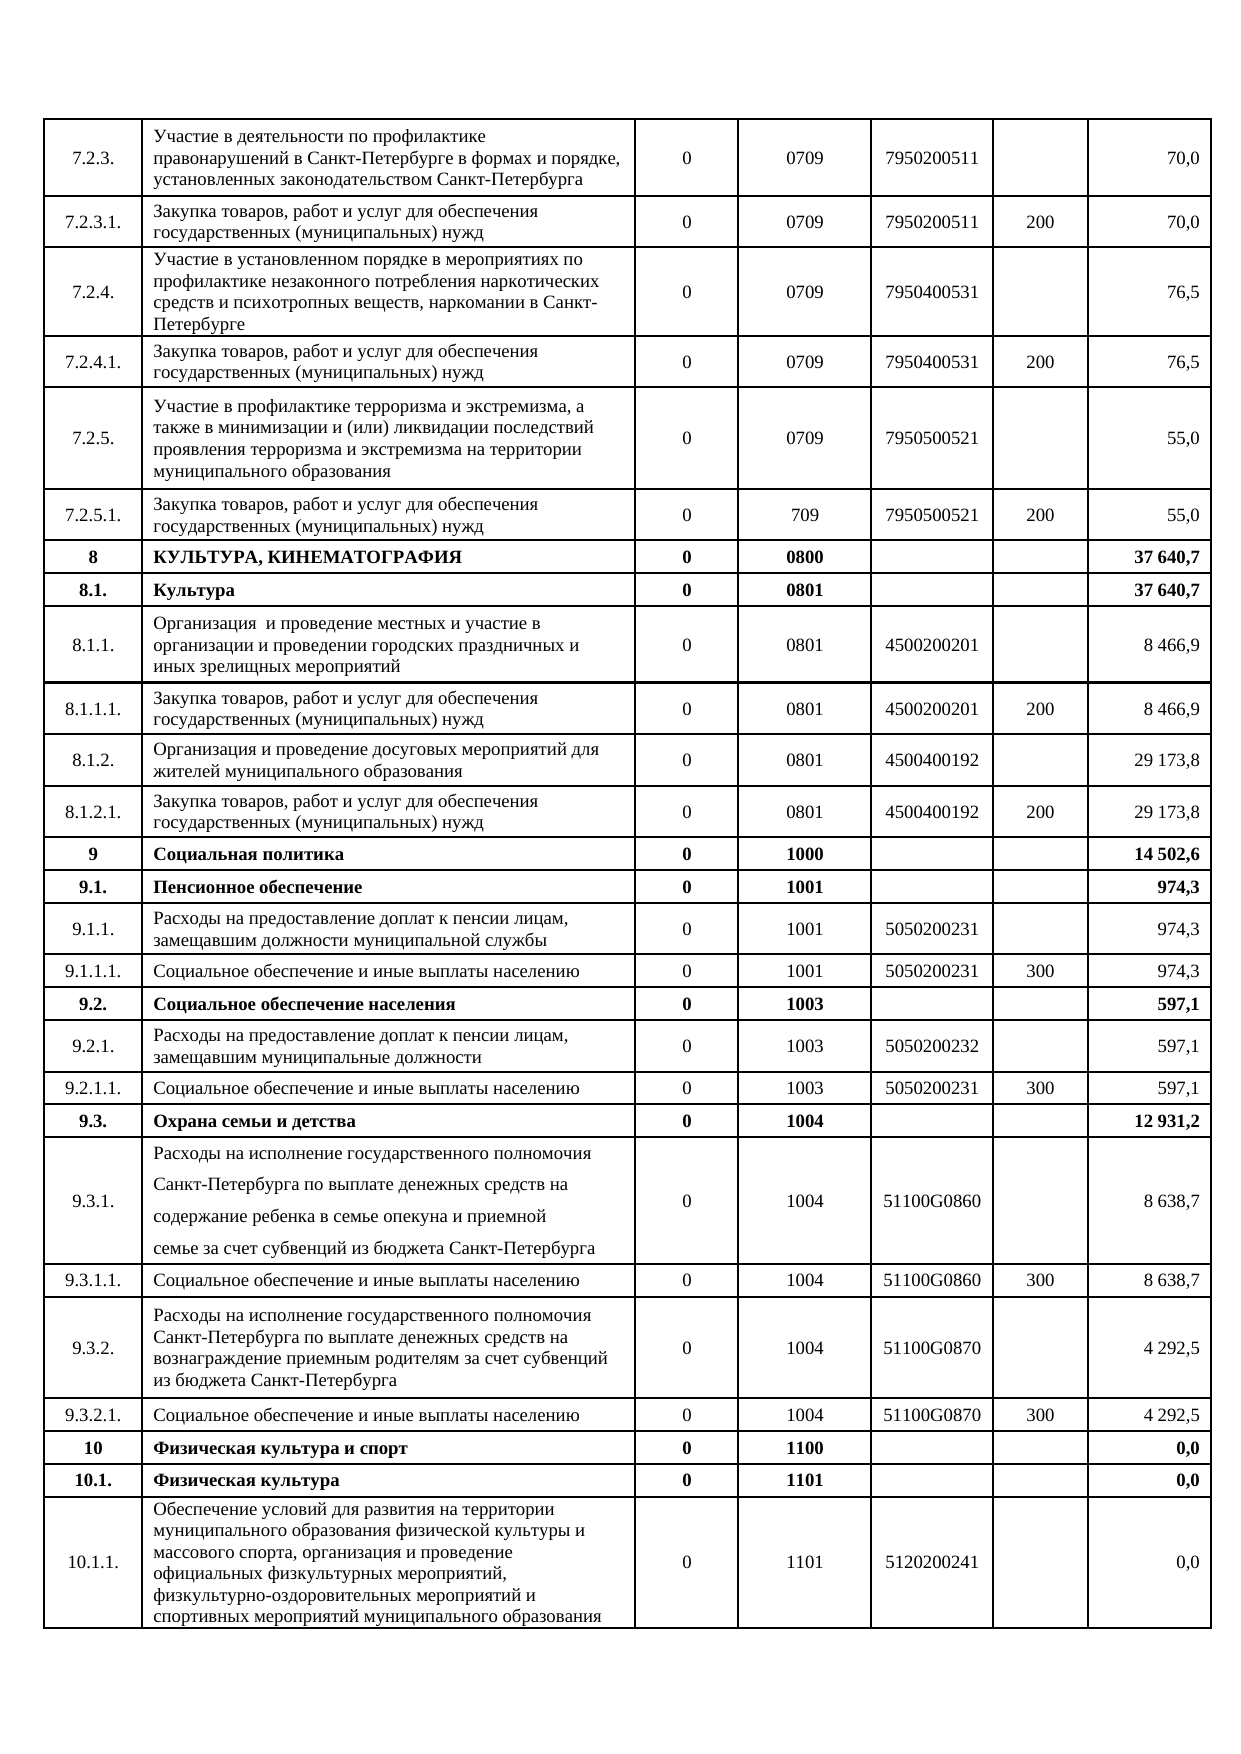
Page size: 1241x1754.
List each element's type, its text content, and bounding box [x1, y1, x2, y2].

table_cell 1004 [739, 1298, 870, 1397]
table_cell 0 [636, 541, 737, 572]
table_cell 7.2.4. [45, 248, 141, 334]
table_cell [994, 120, 1087, 195]
table_cell 0 [636, 1105, 737, 1136]
table_cell 7950400531 [872, 337, 992, 386]
table_cell 1004 [739, 1105, 870, 1136]
table_cell [994, 904, 1087, 953]
table_cell 200 [994, 337, 1087, 386]
table_cell 0 [636, 197, 737, 246]
table_cell 0,0 [1089, 1498, 1210, 1627]
table_cell Социальное обеспечение и иные выплаты населению [143, 1265, 634, 1296]
table_cell 9.3. [45, 1105, 141, 1136]
table_cell [994, 1138, 1087, 1263]
table_cell 51100G0860 [872, 1138, 992, 1263]
table_cell 8.1.1.1. [45, 684, 141, 733]
table_cell 7950200511 [872, 120, 992, 195]
table_cell 76,5 [1089, 248, 1210, 334]
table_cell 8 638,7 [1089, 1265, 1210, 1296]
table_cell 5050200231 [872, 904, 992, 953]
table_cell 0 [636, 388, 737, 488]
table_cell содержание ребенка в семье опекуна и приемной [143, 1199, 634, 1230]
table_cell 0709 [739, 337, 870, 386]
table_cell 51100G0870 [872, 1399, 992, 1430]
table_cell 1101 [739, 1498, 870, 1627]
table_cell [872, 541, 992, 572]
table_cell 300 [994, 1399, 1087, 1430]
table_cell 0 [636, 838, 737, 869]
table_cell Организация и проведение досуговых мероприятий для жителей муниципального образования [143, 735, 634, 784]
table_cell 5050200232 [872, 1021, 992, 1071]
table_cell 1000 [739, 838, 870, 869]
table_cell 9.2.1. [45, 1021, 141, 1071]
table_cell 5120200241 [872, 1498, 992, 1627]
table_cell 10.1.1. [45, 1498, 141, 1627]
table_cell 1003 [739, 988, 870, 1019]
table_cell [872, 1432, 992, 1463]
table_cell 0 [636, 684, 737, 733]
table_cell 4 292,5 [1089, 1298, 1210, 1397]
table_cell [994, 248, 1087, 334]
table_cell 0 [636, 120, 737, 195]
table_cell 8 [45, 541, 141, 572]
table_cell Физическая культура [143, 1465, 634, 1496]
table_cell 8.1.2.1. [45, 787, 141, 836]
table_cell [872, 871, 992, 902]
table_cell [994, 541, 1087, 572]
table_cell 300 [994, 1073, 1087, 1103]
table_cell 9.3.1. [45, 1138, 141, 1263]
table_cell Участие в установленном порядке в мероприятиях по профилактике незаконного потребления наркотических средств и психотропных веществ, наркомании в Санкт-Петербурге [143, 248, 634, 334]
table_cell 0801 [739, 574, 870, 605]
table_cell 200 [994, 490, 1087, 539]
table_cell [994, 1105, 1087, 1136]
table_cell 200 [994, 197, 1087, 246]
table_cell 597,1 [1089, 988, 1210, 1019]
table_cell 70,0 [1089, 197, 1210, 246]
table_cell 9.2. [45, 988, 141, 1019]
table_cell 76,5 [1089, 337, 1210, 386]
table_cell 14 502,6 [1089, 838, 1210, 869]
table_cell 0 [636, 1021, 737, 1071]
table_cell 1004 [739, 1138, 870, 1263]
table_cell 1001 [739, 955, 870, 986]
table_cell 0,0 [1089, 1465, 1210, 1496]
table_cell [994, 607, 1087, 681]
table_cell 9.3.1.1. [45, 1265, 141, 1296]
table_cell 0 [636, 955, 737, 986]
table_cell [994, 388, 1087, 488]
table_cell Организация и проведение местных и участие в организации и проведении городских праздничных и иных зрелищных мероприятий [143, 607, 634, 681]
table_cell [994, 871, 1087, 902]
table_cell 7950200511 [872, 197, 992, 246]
table_cell 8.1. [45, 574, 141, 605]
table_cell 0 [636, 1265, 737, 1296]
table_cell 0 [636, 735, 737, 784]
table_cell [872, 988, 992, 1019]
table_cell Расходы на предоставление доплат к пенсии лицам, замещавшим должности муниципальной службы [143, 904, 634, 953]
table_cell 9.1.1. [45, 904, 141, 953]
table_cell [994, 1021, 1087, 1071]
table_cell 8.1.1. [45, 607, 141, 681]
table_cell [994, 988, 1087, 1019]
table_cell 0 [636, 1298, 737, 1397]
table_cell Культура [143, 574, 634, 605]
table_cell Охрана семьи и детства [143, 1105, 634, 1136]
table_cell [872, 838, 992, 869]
table_cell 8 638,7 [1089, 1138, 1210, 1263]
table_cell 1001 [739, 871, 870, 902]
table_cell 37 640,7 [1089, 574, 1210, 605]
table_cell 10.1. [45, 1465, 141, 1496]
table_cell 300 [994, 955, 1087, 986]
table_cell [872, 1105, 992, 1136]
table_cell [994, 1465, 1087, 1496]
table_cell Физическая культура и спорт [143, 1432, 634, 1463]
table_cell Расходы на исполнение государственного полномочия [143, 1138, 634, 1167]
table_cell 0 [636, 1073, 737, 1103]
table_cell 0801 [739, 787, 870, 836]
table_cell 974,3 [1089, 904, 1210, 953]
table_cell 51100G0870 [872, 1298, 992, 1397]
table_cell 0 [636, 574, 737, 605]
table_cell 10 [45, 1432, 141, 1463]
table_cell 5050200231 [872, 955, 992, 986]
table_cell Участие в профилактике терроризма и экстремизма, а также в минимизации и (или) ликвидации последствий проявления терроризма и экстремизма на территории муниципального образования [143, 388, 634, 488]
table_cell 9.3.2. [45, 1298, 141, 1397]
table_cell 0 [636, 1432, 737, 1463]
table_cell 974,3 [1089, 955, 1210, 986]
table_cell КУЛЬТУРА, КИНЕМАТОГРАФИЯ [143, 541, 634, 572]
table_cell 0 [636, 787, 737, 836]
table_cell 0709 [739, 248, 870, 334]
table_cell [994, 1498, 1087, 1627]
table_cell 0800 [739, 541, 870, 572]
table_cell 9 [45, 838, 141, 869]
table_cell 55,0 [1089, 388, 1210, 488]
table_cell 597,1 [1089, 1021, 1210, 1071]
table_cell Социальное обеспечение и иные выплаты населению [143, 1073, 634, 1103]
table_cell 0 [636, 248, 737, 334]
table_cell [994, 735, 1087, 784]
table_cell Санкт-Петербурга по выплате денежных средств на [143, 1168, 634, 1199]
table_cell 0 [636, 1138, 737, 1263]
table_cell 5050200231 [872, 1073, 992, 1103]
table_cell 7950500521 [872, 388, 992, 488]
table_cell 300 [994, 1265, 1087, 1296]
table_cell 4 292,5 [1089, 1399, 1210, 1430]
table_cell 7.2.3. [45, 120, 141, 195]
table_cell 9.3.2.1. [45, 1399, 141, 1430]
table_cell 29 173,8 [1089, 787, 1210, 836]
table_cell 0 [636, 607, 737, 681]
table_cell 0801 [739, 607, 870, 681]
table_cell 0709 [739, 120, 870, 195]
table_cell 0 [636, 871, 737, 902]
table_cell Закупка товаров, работ и услуг для обеспечения государственных (муниципальных) нужд [143, 337, 634, 386]
table_cell 0 [636, 1465, 737, 1496]
table_cell 974,3 [1089, 871, 1210, 902]
table_cell 200 [994, 787, 1087, 836]
table_cell 0 [636, 1399, 737, 1430]
table_cell 0709 [739, 388, 870, 488]
table_cell 0801 [739, 735, 870, 784]
table_cell 0 [636, 490, 737, 539]
table_cell 9.1.1.1. [45, 955, 141, 986]
table_cell 1003 [739, 1021, 870, 1071]
table_cell 0 [636, 337, 737, 386]
table_cell Расходы на предоставление доплат к пенсии лицам, замещавшим муниципальные должности [143, 1021, 634, 1071]
table_cell 7950500521 [872, 490, 992, 539]
table_cell 12 931,2 [1089, 1105, 1210, 1136]
table_cell 7.2.4.1. [45, 337, 141, 386]
table_cell 0 [636, 988, 737, 1019]
table_cell 7950400531 [872, 248, 992, 334]
table_cell Социальная политика [143, 838, 634, 869]
table_cell 1101 [739, 1465, 870, 1496]
table_cell Социальное обеспечение и иные выплаты населению [143, 1399, 634, 1430]
table_cell 0801 [739, 684, 870, 733]
table_cell Закупка товаров, работ и услуг для обеспечения государственных (муниципальных) нужд [143, 787, 634, 836]
table_cell 9.2.1.1. [45, 1073, 141, 1103]
table_cell 597,1 [1089, 1073, 1210, 1103]
table_cell [994, 1432, 1087, 1463]
table_cell 7.2.3.1. [45, 197, 141, 246]
table_cell 0,0 [1089, 1432, 1210, 1463]
table_cell [994, 1298, 1087, 1397]
table_cell Социальное обеспечение населения [143, 988, 634, 1019]
table_cell 7.2.5.1. [45, 490, 141, 539]
table_cell Обеспечение условий для развития на территории муниципального образования физической культуры и массового спорта, организация и проведение официальных физкультурных мероприятий, физкультурно-оздоровительных мероприятий и спортивных мероприятий муниципального образования [143, 1498, 634, 1627]
table_cell [994, 574, 1087, 605]
table_cell 55,0 [1089, 490, 1210, 539]
table_cell 709 [739, 490, 870, 539]
table_cell 1004 [739, 1265, 870, 1296]
table_cell Расходы на исполнение государственного полномочия Санкт-Петербурга по выплате денежных средств на вознаграждение приемным родителям за счет субвенций из бюджета Санкт-Петербурга [143, 1298, 634, 1397]
table_cell 1100 [739, 1432, 870, 1463]
table_cell 8 466,9 [1089, 607, 1210, 681]
table_cell семье за счет субвенций из бюджета Санкт-Петербурга [143, 1230, 634, 1263]
table_cell 8.1.2. [45, 735, 141, 784]
table_cell 1004 [739, 1399, 870, 1430]
table_cell 0709 [739, 197, 870, 246]
table_cell 4500400192 [872, 735, 992, 784]
table_cell 4500200201 [872, 607, 992, 681]
table_cell Закупка товаров, работ и услуг для обеспечения государственных (муниципальных) нужд [143, 490, 634, 539]
table_cell 0 [636, 1498, 737, 1627]
table_cell [872, 574, 992, 605]
table_cell Социальное обеспечение и иные выплаты населению [143, 955, 634, 986]
table_cell 7.2.5. [45, 388, 141, 488]
table_cell 200 [994, 684, 1087, 733]
table_cell 0 [636, 904, 737, 953]
table_cell 8 466,9 [1089, 684, 1210, 733]
table_cell Закупка товаров, работ и услуг для обеспечения государственных (муниципальных) нужд [143, 197, 634, 246]
table_cell [872, 1465, 992, 1496]
table_cell 4500400192 [872, 787, 992, 836]
table_cell 4500200201 [872, 684, 992, 733]
table_cell 29 173,8 [1089, 735, 1210, 784]
table_cell 9.1. [45, 871, 141, 902]
table_cell Участие в деятельности по профилактике правонарушений в Санкт-Петербурге в формах и порядке, установленных законодательством Санкт-Петербурга [143, 120, 634, 195]
table_cell Пенсионное обеспечение [143, 871, 634, 902]
table_cell 1003 [739, 1073, 870, 1103]
table_cell 1001 [739, 904, 870, 953]
table_cell 37 640,7 [1089, 541, 1210, 572]
table_cell 51100G0860 [872, 1265, 992, 1296]
table_cell [994, 838, 1087, 869]
table_cell Закупка товаров, работ и услуг для обеспечения государственных (муниципальных) нужд [143, 684, 634, 733]
table_cell 70,0 [1089, 120, 1210, 195]
